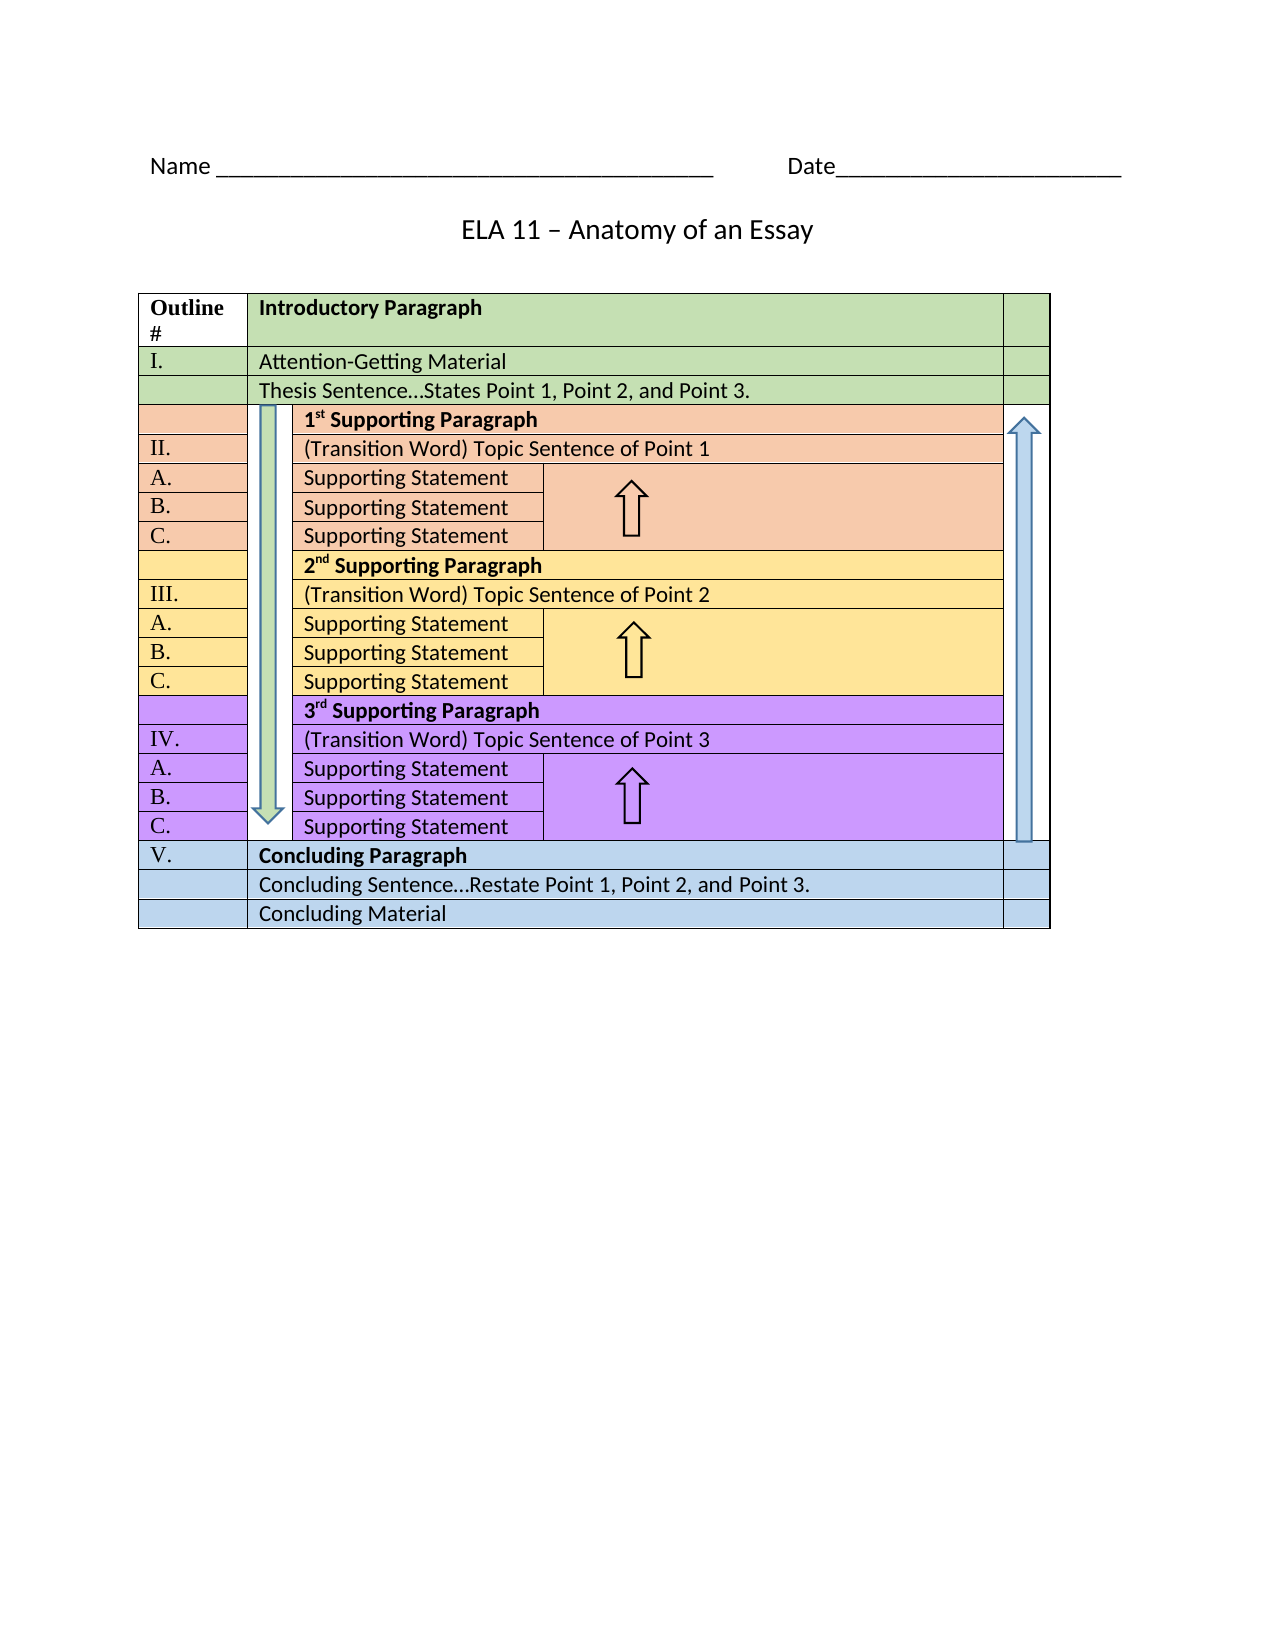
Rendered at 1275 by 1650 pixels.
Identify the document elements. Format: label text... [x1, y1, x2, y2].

table_cell [1004, 841, 1049, 869]
table_cell [544, 464, 1003, 550]
table_cell [139, 551, 247, 579]
table_cell (Transition Word) Topic Sentence of Point 1 [293, 435, 1003, 462]
table_header [1004, 294, 1049, 346]
table_cell [1004, 347, 1049, 375]
table_cell B. [139, 493, 247, 521]
table_cell C. [139, 812, 247, 840]
table_cell (Transition Word) Topic Sentence of Point 2 [293, 580, 1003, 608]
text Name ________________________________________ Date_______________________ [150, 150, 1125, 181]
table_cell I. [139, 347, 247, 375]
table_cell Supporting Statement [293, 754, 543, 782]
table_cell II. [139, 435, 247, 462]
table_cell [139, 405, 247, 433]
table_cell 1st Supporting Paragraph [293, 405, 1003, 433]
table_cell Concluding Paragraph [248, 841, 1003, 869]
table_cell Concluding Sentence…Restate Point 1, Point 2, and Point 3. [248, 870, 1003, 898]
table_cell Supporting Statement [293, 783, 543, 811]
table_cell III. [139, 580, 247, 608]
table_cell C. [139, 667, 247, 695]
table_cell Concluding Material [248, 900, 1003, 927]
table_cell [1004, 405, 1049, 840]
table_cell A. [139, 754, 247, 782]
table_cell [1004, 376, 1049, 404]
text ELA 11 – Anatomy of an Essay [150, 211, 1125, 247]
table_cell Supporting Statement [293, 667, 543, 695]
table_cell [1004, 870, 1049, 898]
table_cell C. [139, 522, 247, 550]
table_cell 2nd Supporting Paragraph [293, 551, 1003, 579]
table_cell A. [139, 609, 247, 637]
table_cell [1004, 900, 1049, 927]
table_cell Supporting Statement [293, 609, 543, 637]
table_cell [139, 870, 247, 898]
table_header Outline # [139, 294, 247, 346]
table_cell B. [139, 783, 247, 811]
table_cell [544, 609, 1003, 695]
table_cell Supporting Statement [293, 522, 543, 550]
table_cell Supporting Statement [293, 812, 543, 840]
table_header Introductory Paragraph [248, 294, 1003, 346]
table_cell IV. [139, 725, 247, 753]
table_cell Thesis Sentence…States Point 1, Point 2, and Point 3. [248, 376, 1003, 404]
table_cell Supporting Statement [293, 464, 543, 492]
table_cell Supporting Statement [293, 493, 543, 521]
table_cell Supporting Statement [293, 638, 543, 666]
table_cell [544, 754, 1003, 840]
table_cell A. [139, 464, 247, 492]
table_cell V. [139, 841, 247, 869]
table_cell [248, 405, 292, 840]
table_cell B. [139, 638, 247, 666]
table_cell [139, 696, 247, 724]
table_cell (Transition Word) Topic Sentence of Point 3 [293, 725, 1003, 753]
table_cell 3rd Supporting Paragraph [293, 696, 1003, 724]
table_cell [139, 900, 247, 927]
table_cell Attention-Getting Material [248, 347, 1003, 375]
table_cell [139, 376, 247, 404]
